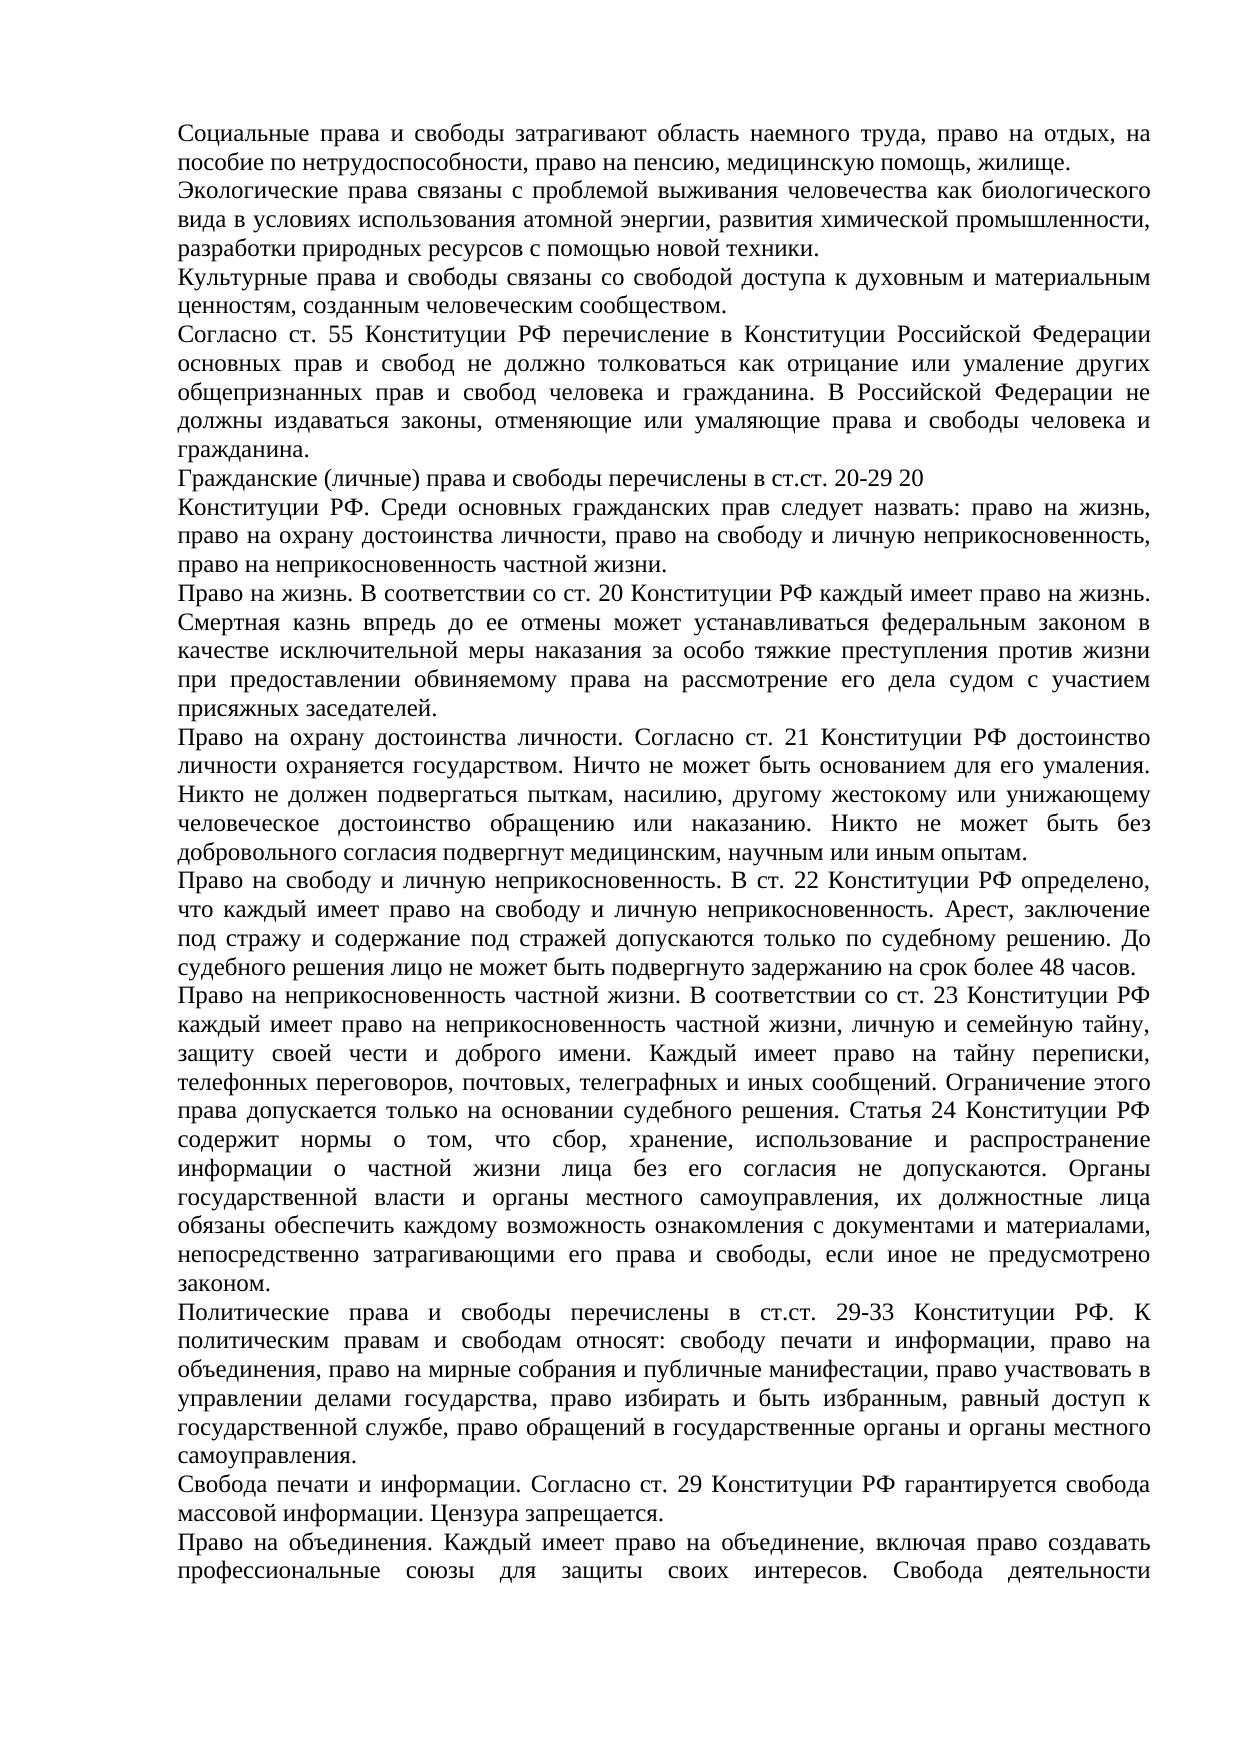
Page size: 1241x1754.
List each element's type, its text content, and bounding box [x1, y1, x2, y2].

text Право на свободу и личную неприкосновенность. В ст. 22 Конституции РФ определено, что каждый имеет право на свободу и личную неприкосновенность. Арест, заключение под стражу и содержание под стражей допускаются только по судебному решению. До судебного решения лицо не может быть подвергнуто задержанию на срок более 48 часов. [177, 866, 1152, 981]
text Социальные права и свободы затрагивают область наемного труда, право на отдых, на пособие по нетрудоспособности, право на пенсию, медицинскую помощь, жилище. [177, 118, 1152, 176]
text Согласно ст. 55 Конституции РФ перечисление в Конституции Российской Федерации основных прав и свобод не должно толковаться как отрицание или умаление других общепризнанных прав и свобод человека и гражданина. В Российской Федерации не должны издаваться законы, отменяющие или умаляющие права и свободы человека и гражданина. [177, 319, 1152, 463]
text Право на охрану достоинства личности. Согласно ст. 21 Конституции РФ достоинство личности охраняется государством. Ничто не может быть основанием для его умаления. Никто не должен подвергаться пыткам, насилию, другому жестокому или унижающему человеческое достоинство обращению или наказанию. Никто не может быть без добровольного согласия подвергнут медицинским, научным или иным опытам. [177, 722, 1152, 866]
text Право на жизнь. В соответствии со ст. 20 Конституции РФ каждый имеет право на жизнь. Смертная казнь впредь до ее отмены может устанавливаться федеральным законом в качестве исключительной меры наказания за особо тяжкие преступления против жизни при предоставлении обвиняемому права на рассмотрение его дела судом с участием присяжных заседателей. [177, 578, 1152, 722]
text Культурные права и свободы связаны со свободой доступа к духовным и материальным ценностям, созданным человеческим сообществом. [177, 262, 1152, 319]
text Конституции РФ. Среди основных гражданских прав следует назвать: право на жизнь, право на охрану достоинства личности, право на свободу и личную неприкосновенность, право на неприкосновенность частной жизни. [177, 492, 1152, 578]
text Свобода печати и информации. Согласно ст. 29 Конституции РФ гарантируется свобода массовой информации. Цензура запрещается. [177, 1469, 1152, 1527]
text Гражданские (личные) права и свободы перечислены в ст.ст. 20-29 20 [177, 463, 1152, 492]
text Экологические права связаны с проблемой выживания человечества как биологического вида в условиях использования атомной энергии, развития химической промышленности, разработки природных ресурсов с помощью новой техники. [177, 176, 1152, 262]
text Право на неприкосновенность частной жизни. В соответствии со ст. 23 Конституции РФ каждый имеет право на неприкосновенность частной жизни, личную и семейную тайну, защиту своей чести и доброго имени. Каждый имеет право на тайну переписки, телефонных переговоров, почтовых, телеграфных и иных сообщений. Ограничение этого права допускается только на основании судебного решения. Статья 24 Конституции РФ содержит нормы о том, что сбор, хранение, использование и распространение информации о частной жизни лица без его согласия не допускаются. Органы государственной власти и органы местного самоуправления, их должностные лица обязаны обеспечить каждому возможность ознакомления с документами и материалами, непосредственно затрагивающими его права и свободы, если иное не предусмотрено законом. [177, 981, 1152, 1297]
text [177, 1527, 1152, 1584]
text Политические права и свободы перечислены в ст.ст. 29-33 Конституции РФ. К политическим правам и свободам относят: свободу печати и информации, право на объединения, право на мирные собрания и публичные манифестации, право участвовать в управлении делами государства, право избирать и быть избранным, равный доступ к государственной службе, право обращений в государственные органы и органы местного самоуправления. [177, 1297, 1152, 1469]
